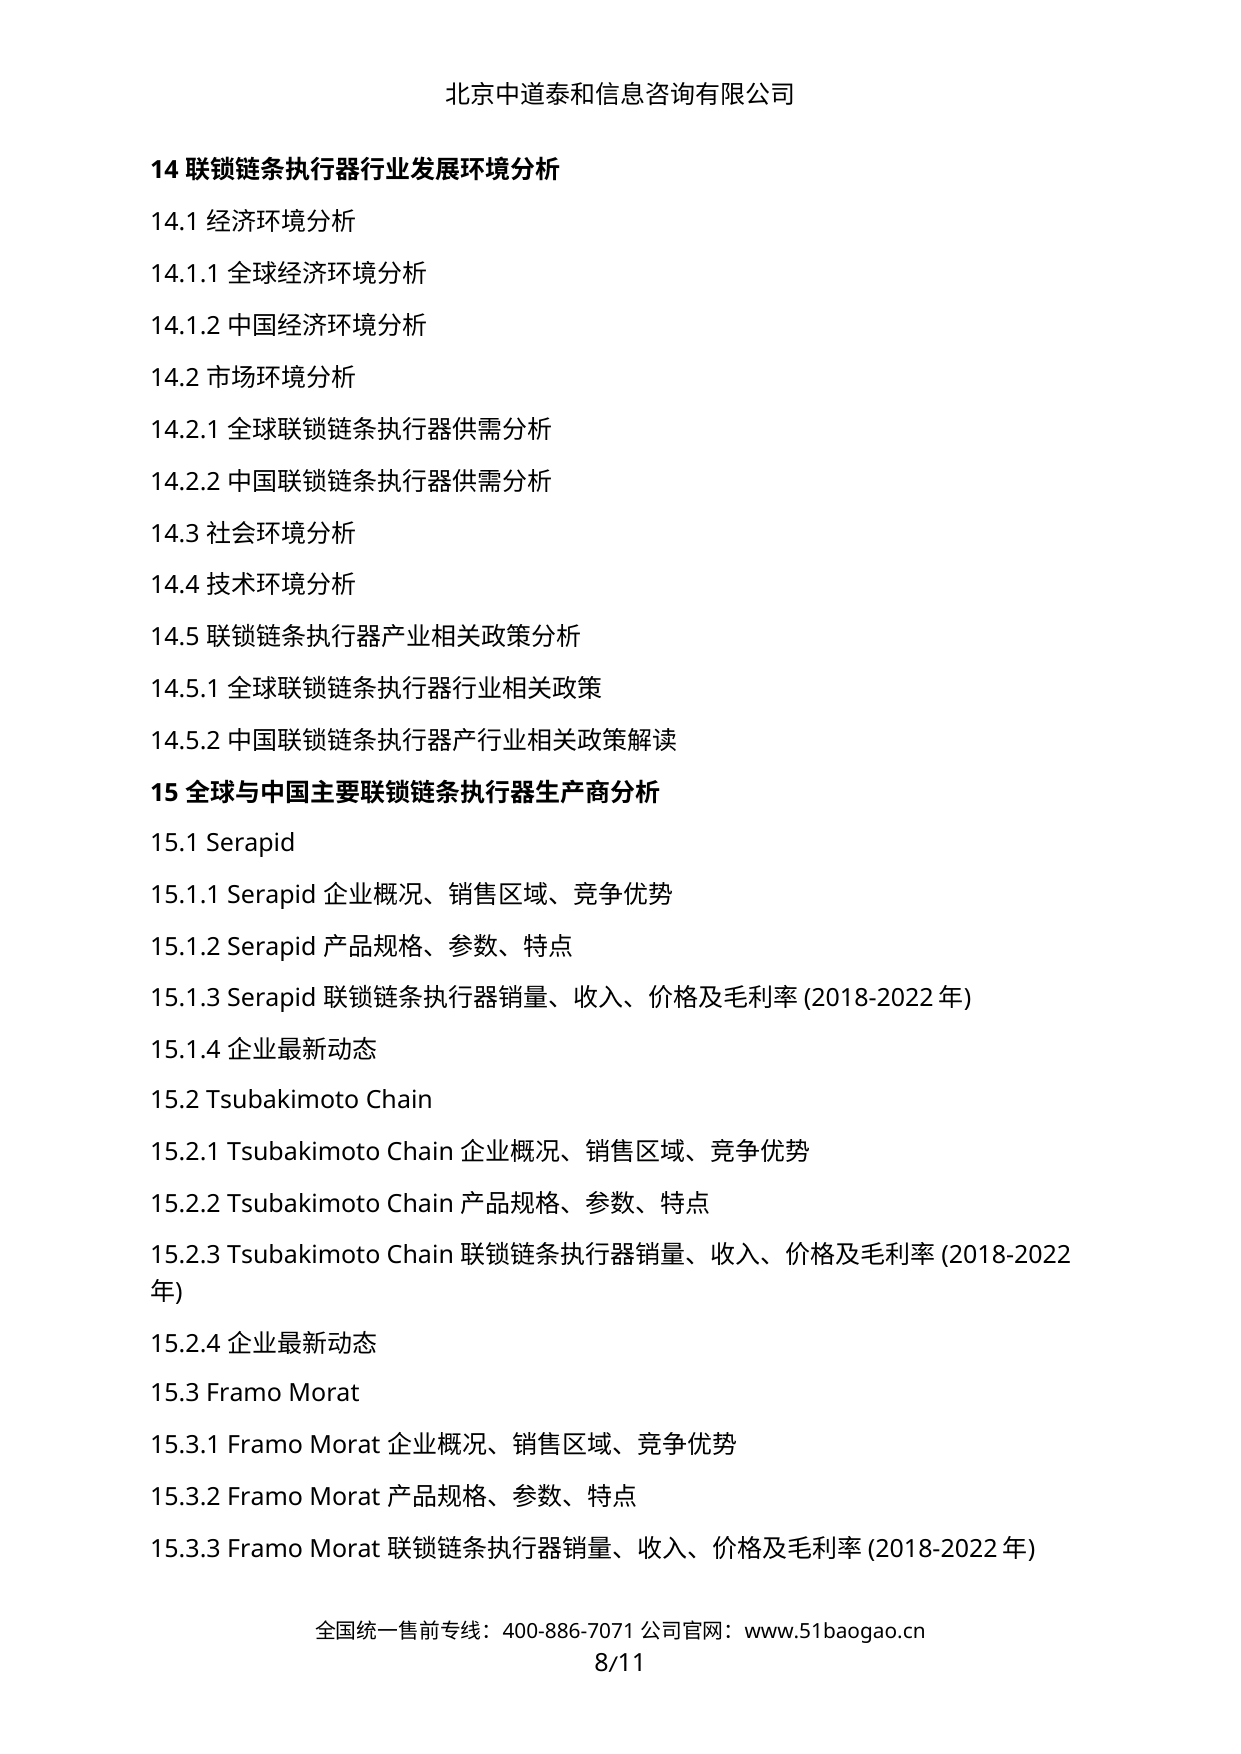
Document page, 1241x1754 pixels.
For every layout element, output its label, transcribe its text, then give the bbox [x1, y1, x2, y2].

text 14.4 技术环境分析 [150, 565, 1090, 601]
text 14 联锁链条执行器行业发展环境分析 [150, 150, 1090, 186]
text 15.1 Serapid [150, 824, 1090, 858]
text 14.5.2 中国联锁链条执行器产行业相关政策解读 [150, 721, 1090, 757]
text 15.2.2 Tsubakimoto Chain 产品规格、参数、特点 [150, 1183, 1090, 1219]
text 15.1.2 Serapid 产品规格、参数、特点 [150, 926, 1090, 962]
text 15.2.1 Tsubakimoto Chain 企业概况、销售区域、竞争优势 [150, 1131, 1090, 1167]
text 14.1 经济环境分析 [150, 202, 1090, 238]
text 15.3.1 Framo Morat 企业概况、销售区域、竞争优势 [150, 1425, 1090, 1461]
text 14.3 社会环境分析 [150, 513, 1090, 549]
text 15.2.4 企业最新动态 [150, 1323, 1090, 1359]
text 14.5 联锁链条执行器产业相关政策分析 [150, 617, 1090, 653]
text 15.1.1 Serapid 企业概况、销售区域、竞争优势 [150, 874, 1090, 910]
text 14.2.1 全球联锁链条执行器供需分析 [150, 409, 1090, 446]
text 14.2 市场环境分析 [150, 357, 1090, 394]
text 15.3.3 Framo Morat 联锁链条执行器销量、收入、价格及毛利率 (2018-2022年) [150, 1528, 1090, 1565]
text 14.5.1 全球联锁链条执行器行业相关政策 [150, 669, 1090, 705]
text 15.1.4 企业最新动态 [150, 1030, 1090, 1066]
text 15.2 Tsubakimoto Chain [150, 1082, 1090, 1116]
text 15.3 Framo Morat [150, 1375, 1090, 1409]
text 15.3.2 Framo Morat 产品规格、参数、特点 [150, 1477, 1090, 1513]
text 15 全球与中国主要联锁链条执行器生产商分析 [150, 772, 1090, 809]
text 14.1.2 中国经济环境分析 [150, 306, 1090, 342]
text 14.1.1 全球经济环境分析 [150, 254, 1090, 290]
text 14.2.2 中国联锁链条执行器供需分析 [150, 461, 1090, 497]
text 15.1.3 Serapid 联锁链条执行器销量、收入、价格及毛利率 (2018-2022年) [150, 978, 1090, 1014]
text 15.2.3 Tsubakimoto Chain 联锁链条执行器销量、收入、价格及毛利率 (2018-2022年) [150, 1235, 1090, 1307]
